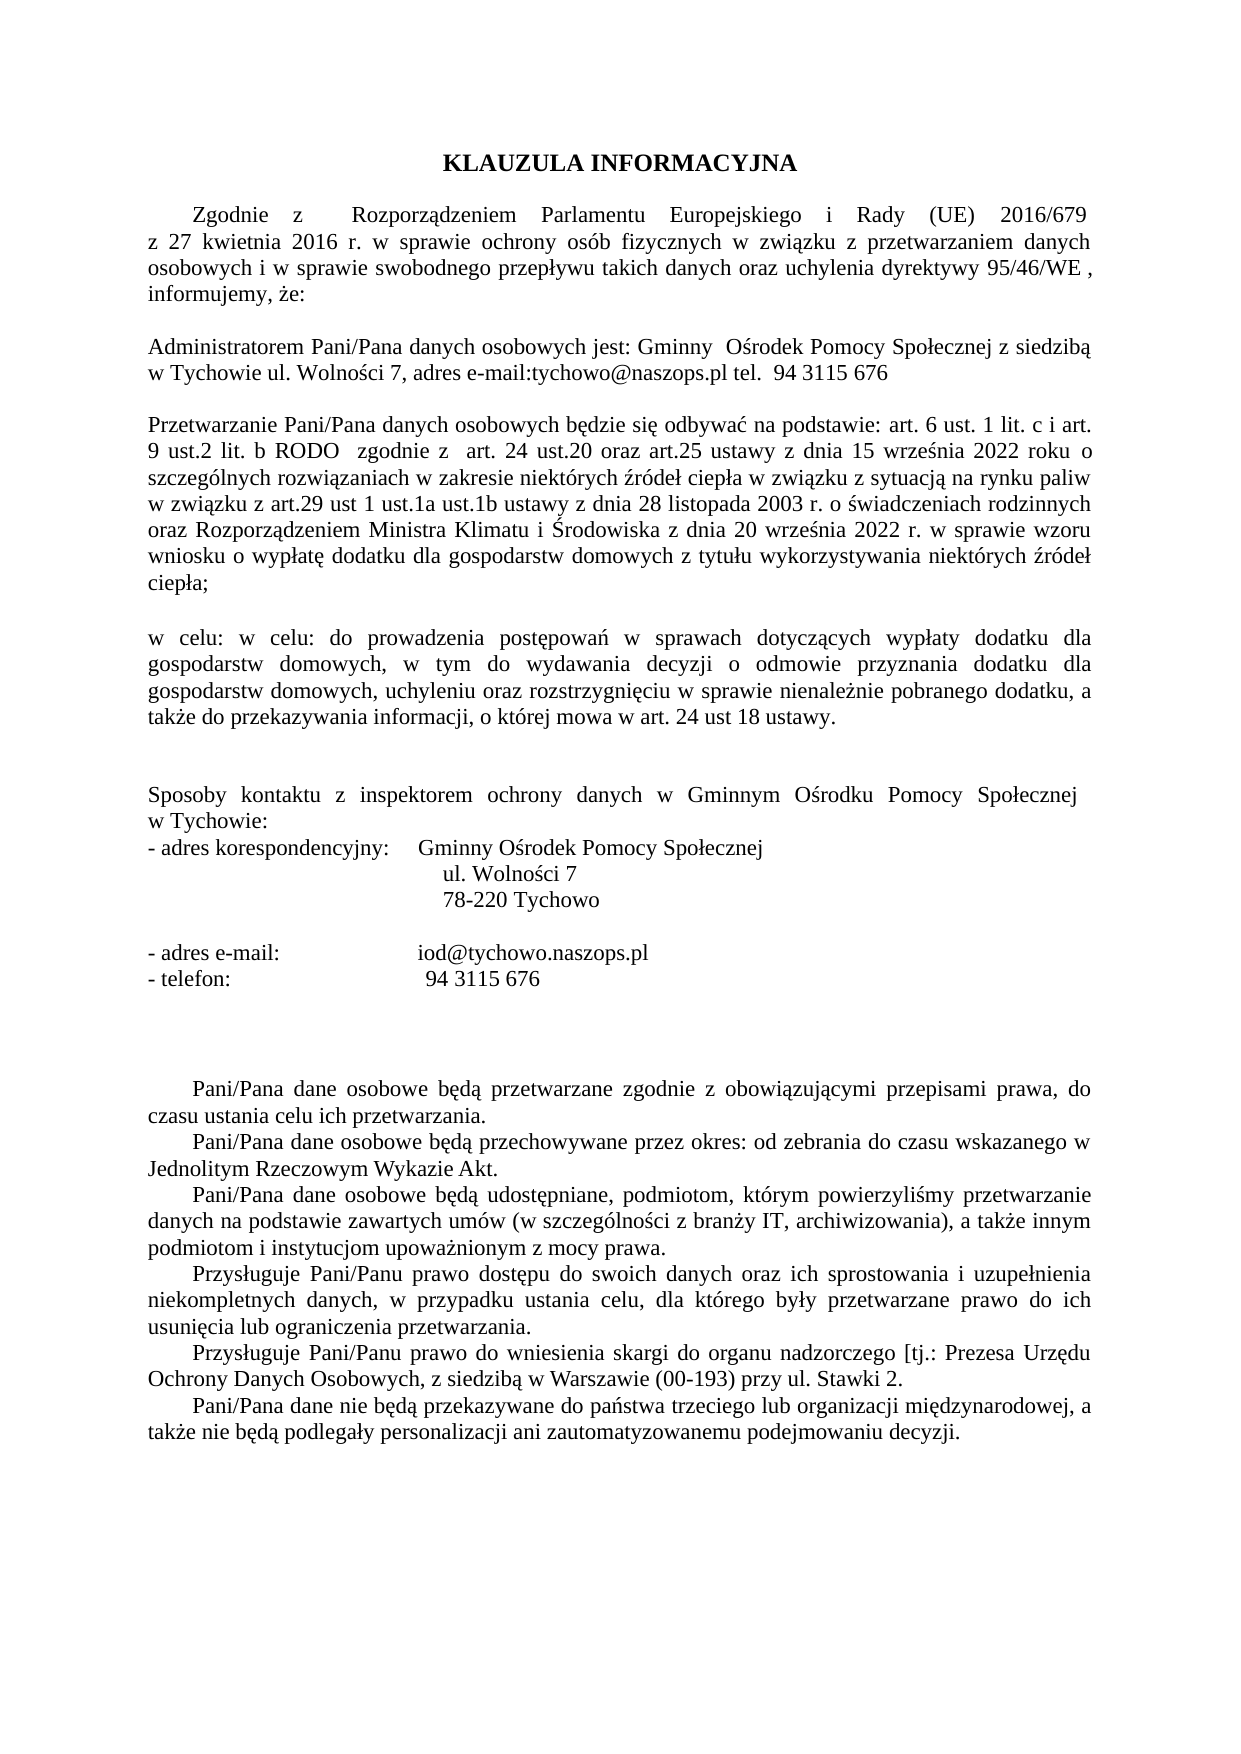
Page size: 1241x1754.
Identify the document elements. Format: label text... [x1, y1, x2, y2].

text KLAUZULA INFORMACYJNA [148, 148, 1093, 176]
text - telefon: 94 3115 676 [148, 965, 1093, 992]
text Przysługuje Pani/Panu prawo do wniesienia skargi do organu nadzorczego [tj.: Prezesa Urzędu Ochrony Danych Osobowych, z siedzibą w Warszawie (00-193) przy ul. Stawki 2. [148, 1339, 1093, 1392]
text Pani/Pana dane nie będą przekazywane do państwa trzeciego lub organizacji międzynarodowej, a także nie będą podlegały personalizacji ani zautomatyzowanemu podejmowaniu decyzji. [148, 1392, 1093, 1444]
text 78-220 Tychowo [148, 886, 1093, 913]
text w celu: w celu: do prowadzenia postępowań w sprawach dotyczących wypłaty dodatku dla gospodarstw domowych, w tym do wydawania decyzji o odmowie przyznania dodatku dla gospodarstw domowych, uchyleniu oraz rozstrzygnięciu w sprawie nienależnie pobranego dodatku, a także do przekazywania informacji, o której mowa w art. 24 ust 18 ustawy. [148, 624, 1093, 729]
text Pani/Pana dane osobowe będą przechowywane przez okres: od zebrania do czasu wskazanego w Jednolitym Rzeczowym Wykazie Akt. [148, 1128, 1093, 1181]
text Przysługuje Pani/Panu prawo dostępu do swoich danych oraz ich sprostowania i uzupełnienia niekompletnych danych, w przypadku ustania celu, dla którego były przetwarzane prawo do ich usunięcia lub ograniczenia przetwarzania. [148, 1260, 1093, 1339]
text Zgodnie z Rozporządzeniem Parlamentu Europejskiego i Rady (UE) 2016/679 z 27 kwietnia 2016 r. w sprawie ochrony osób fizycznych w związku z przetwarzaniem danych osobowych i w sprawie swobodnego przepływu takich danych oraz uchylenia dyrektywy 95/46/WE , informujemy, że: [148, 201, 1093, 307]
text ul. Wolności 7 [148, 860, 1093, 886]
text - adres e-mail: iod@tychowo.naszops.pl [148, 939, 1093, 965]
text Pani/Pana dane osobowe będą przetwarzane zgodnie z obowiązującymi przepisami prawa, do czasu ustania celu ich przetwarzania. [148, 1076, 1093, 1128]
text Administratorem Pani/Pana danych osobowych jest: Gminny Ośrodek Pomocy Społecznej z siedzibą w Tychowie ul. Wolności 7, adres e-mail:tychowo@naszops.pl tel. 94 3115 676 [148, 333, 1093, 386]
text Sposoby kontaktu z inspektorem ochrony danych w Gminnym Ośrodku Pomocy Społecznej w Tychowie: [148, 781, 1093, 833]
text Pani/Pana dane osobowe będą udostępniane, podmiotom, którym powierzyliśmy przetwarzanie danych na podstawie zawartych umów (w szczególności z branży IT, archiwizowania), a także innym podmiotom i instytucjom upoważnionym z mocy prawa. [148, 1181, 1093, 1260]
text Przetwarzanie Pani/Pana danych osobowych będzie się odbywać na podstawie: art. 6 ust. 1 lit. c i art. 9 ust.2 lit. b RODO zgodnie z art. 24 ust.20 oraz art.25 ustawy z dnia 15 września 2022 roku o szczególnych rozwiązaniach w zakresie niektórych źródeł ciepła w związku z sytuacją na rynku paliw w związku z art.29 ust 1 ust.1a ust.1b ustawy z dnia 28 listopada 2003 r. o świadczeniach rodzinnych oraz Rozporządzeniem Ministra Klimatu i Środowiska z dnia 20 września 2022 r. w sprawie wzoru wniosku o wypłatę dodatku dla gospodarstw domowych z tytułu wykorzystywania niektórych źródeł ciepła; [148, 411, 1093, 595]
text - adres korespondencyjny: Gminny Ośrodek Pomocy Społecznej [148, 833, 1093, 860]
